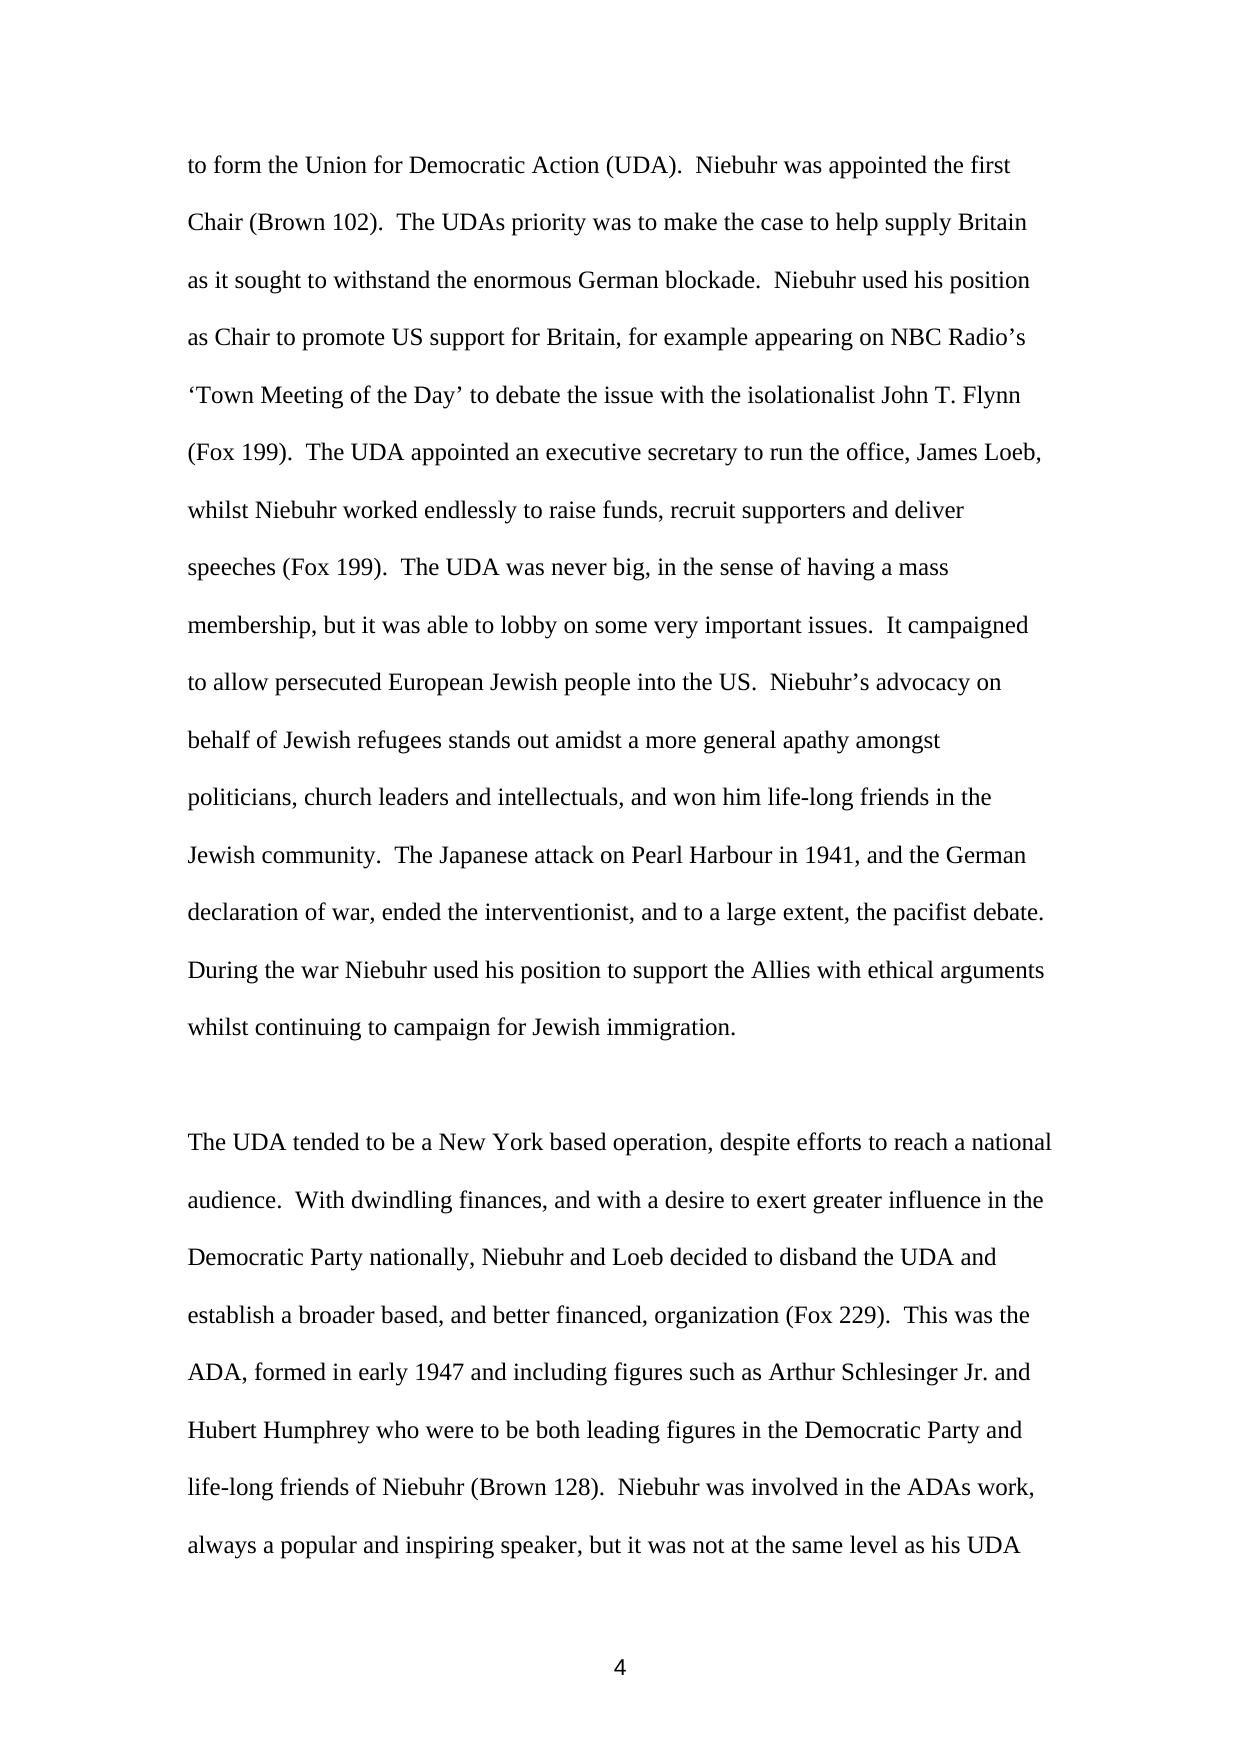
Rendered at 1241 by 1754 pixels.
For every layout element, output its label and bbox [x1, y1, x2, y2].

text [187, 1127, 1053, 1559]
text [187, 150, 1053, 1041]
